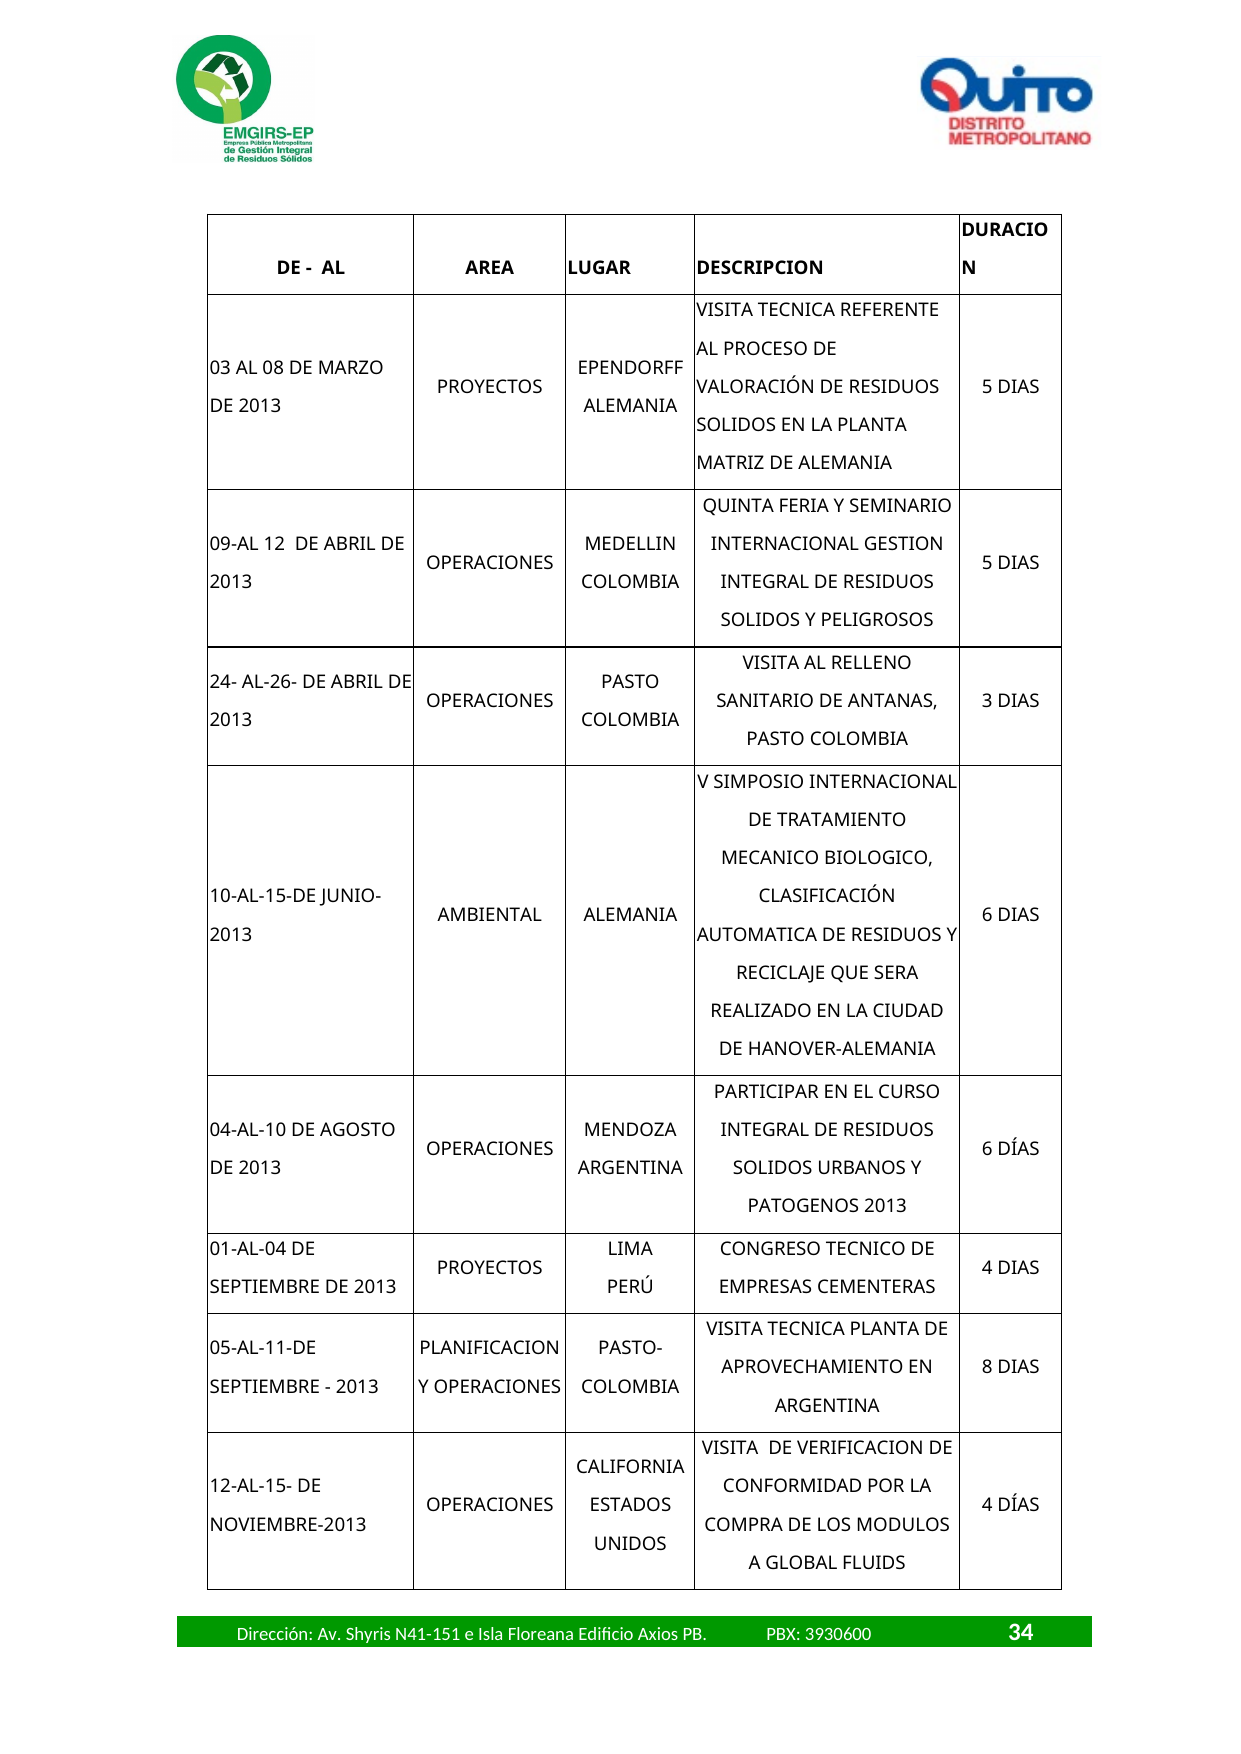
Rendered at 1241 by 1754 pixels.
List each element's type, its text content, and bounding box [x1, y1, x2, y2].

table_cell 12-AL-15- DE NOVIEMBRE-2013 [208, 1433, 413, 1589]
table_cell PROYECTOS [414, 295, 565, 489]
table_cell 5 DIAS [960, 490, 1061, 646]
table_cell 5 DIAS [960, 295, 1061, 489]
table_header LUGAR [566, 215, 694, 294]
table_header AREA [414, 215, 565, 294]
table_cell LIMA PERÚ [566, 1234, 694, 1313]
table_cell 6 DIAS [960, 766, 1061, 1075]
table_header DE - AL [208, 215, 413, 294]
table_cell CALIFORNIA ESTADOS UNIDOS [566, 1433, 694, 1589]
table_cell PROYECTOS [414, 1234, 565, 1313]
table_cell OPERACIONES [414, 1433, 565, 1589]
table_cell 4 DIAS [960, 1234, 1061, 1313]
table_cell 3 DIAS [960, 648, 1061, 765]
table_cell PASTO COLOMBIA [566, 648, 694, 765]
table_cell VISITA TECNICA REFERENTE AL PROCESO DE VALORACIÓN DE RESIDUOS SOLIDOS EN LA PLANTA MATRIZ DE ALEMANIA [695, 295, 959, 489]
table_cell VISITA DE VERIFICACION DE CONFORMIDAD POR LA COMPRA DE LOS MODULOS A GLOBAL FLUIDS [695, 1433, 959, 1589]
table_cell 24- AL-26- DE ABRIL DE 2013 [208, 648, 413, 765]
table_cell 01-AL-04 DE SEPTIEMBRE DE 2013 [208, 1234, 413, 1313]
table_cell 09-AL 12 DE ABRIL DE 2013 [208, 490, 413, 646]
table_cell OPERACIONES [414, 648, 565, 765]
table_cell EPENDORFF ALEMANIA [566, 295, 694, 489]
table_cell V SIMPOSIO INTERNACIONAL DE TRATAMIENTO MECANICO BIOLOGICO, CLASIFICACIÓN AUTOMATICA DE RESIDUOS Y RECICLAJE QUE SERA REALIZADO EN LA CIUDAD DE HANOVER-ALEMANIA [695, 766, 959, 1075]
table_cell PLANIFICACION Y OPERACIONES [414, 1314, 565, 1432]
table_cell 04-AL-10 DE AGOSTO DE 2013 [208, 1076, 413, 1232]
table_cell MENDOZA ARGENTINA [566, 1076, 694, 1232]
table_cell PARTICIPAR EN EL CURSO INTEGRAL DE RESIDUOS SOLIDOS URBANOS Y PATOGENOS 2013 [695, 1076, 959, 1232]
table_cell AMBIENTAL [414, 766, 565, 1075]
table_cell OPERACIONES [414, 1076, 565, 1232]
table_header DURACION [960, 215, 1061, 294]
table_cell 05-AL-11-DE SEPTIEMBRE - 2013 [208, 1314, 413, 1432]
picture [172, 35, 315, 163]
table_cell 03 AL 08 DE MARZO DE 2013 [208, 295, 413, 489]
picture [916, 56, 1102, 150]
table_cell VISITA TECNICA PLANTA DE APROVECHAMIENTO EN ARGENTINA [695, 1314, 959, 1432]
table_cell VISITA AL RELLENO SANITARIO DE ANTANAS, PASTO COLOMBIA [695, 648, 959, 765]
table_cell 4 DÍAS [960, 1433, 1061, 1589]
table_cell 6 DÍAS [960, 1076, 1061, 1232]
table_cell 8 DIAS [960, 1314, 1061, 1432]
table_cell 10-AL-15-DE JUNIO-2013 [208, 766, 413, 1075]
table_cell ALEMANIA [566, 766, 694, 1075]
table_cell PASTO-COLOMBIA [566, 1314, 694, 1432]
table_cell QUINTA FERIA Y SEMINARIO INTERNACIONAL GESTION INTEGRAL DE RESIDUOS SOLIDOS Y PELIGROSOS [695, 490, 959, 646]
table_cell CONGRESO TECNICO DE EMPRESAS CEMENTERAS [695, 1234, 959, 1313]
table_header DESCRIPCION [695, 215, 959, 294]
table_cell OPERACIONES [414, 490, 565, 646]
table_cell MEDELLIN COLOMBIA [566, 490, 694, 646]
